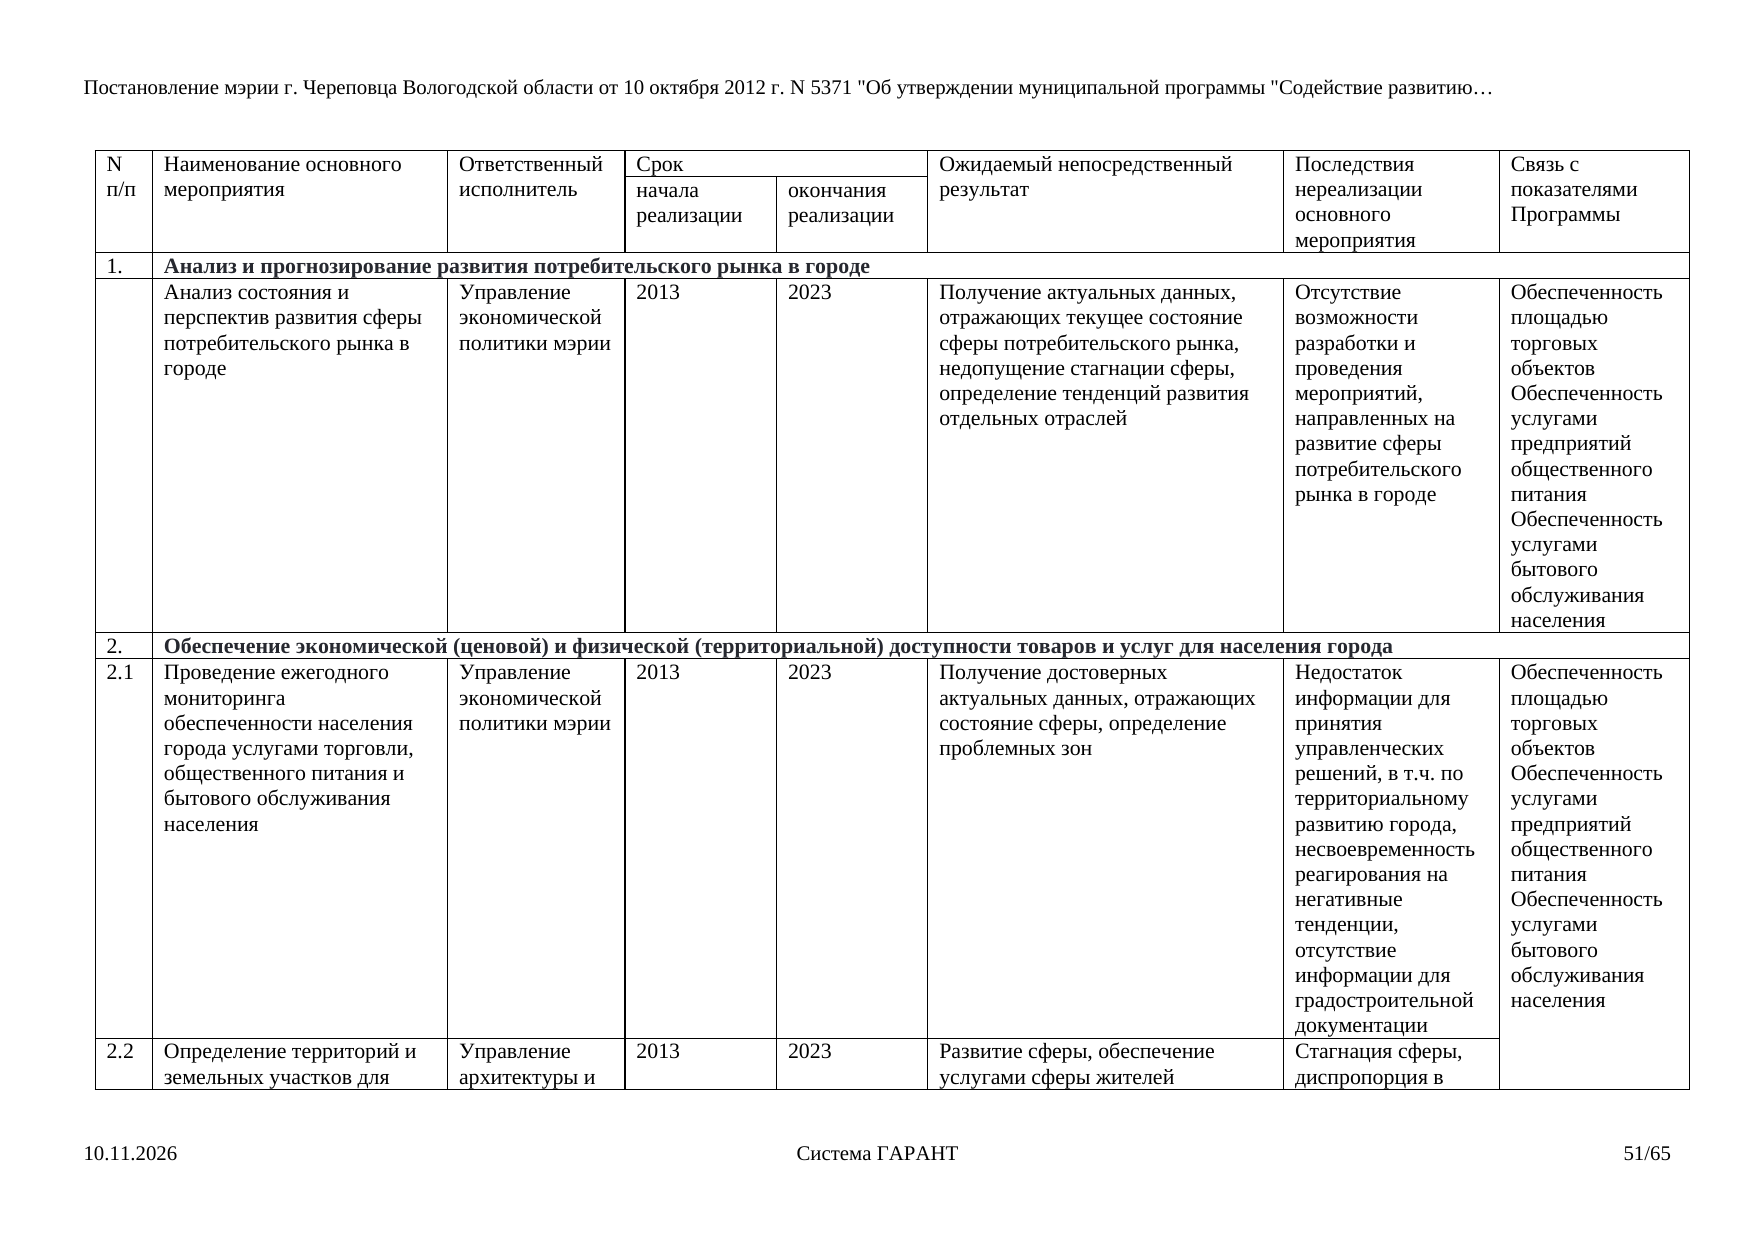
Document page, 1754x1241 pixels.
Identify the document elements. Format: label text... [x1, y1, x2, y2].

table_cell Анализ и прогнозирование развития потребительского рынка в городе [153, 253, 1689, 278]
table_cell Обеспеченность площадью торговых объектов Обеспеченность услугами предприятий общественного питания Обеспеченность услугами бытового обслуживания населения [1500, 659, 1689, 1089]
table_cell 2023 [777, 659, 927, 1037]
table_cell 1. [96, 253, 152, 278]
table_header Ожидаемый непосредственный результат [928, 151, 1283, 252]
table_header N п/п [96, 151, 152, 252]
table_cell Управление экономической политики мэрии [448, 279, 624, 632]
table_cell Отсутствие возможности разработки и проведения мероприятий, направленных на развитие сферы потребительского рынка в городе [1284, 279, 1499, 632]
table_cell 2013 [626, 279, 776, 632]
table_header Ответственный исполнитель [448, 151, 624, 252]
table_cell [1284, 1039, 1499, 1089]
table_header Наименование основного мероприятия [153, 151, 447, 252]
table_cell Недостаток информации для принятия управленческих решений, в т.ч. по территориальному развитию города, несвоевременность реагирования на негативные тенденции, отсутствие информации для градостроительной документации [1284, 659, 1499, 1037]
table_cell [96, 279, 152, 632]
table_cell 2.2 [96, 1039, 152, 1089]
table_cell Получение достоверных актуальных данных, отражающих состояние сферы, определение проблемных зон [928, 659, 1283, 1037]
table_header Связь с показателями Программы [1500, 151, 1689, 252]
table_cell 2. [96, 633, 152, 658]
table_cell 2.1 [96, 659, 152, 1037]
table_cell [153, 1039, 447, 1089]
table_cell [448, 1039, 624, 1089]
table_header Последствия нереализации основного мероприятия [1284, 151, 1499, 252]
table_header Срок [626, 151, 927, 176]
table_cell Управление экономической политики мэрии [448, 659, 624, 1037]
table_cell 2013 [626, 1039, 776, 1089]
table_cell 2013 [626, 659, 776, 1037]
table_cell Проведение ежегодного мониторинга обеспеченности населения города услугами торговли, общественного питания и бытового обслуживания населения [153, 659, 447, 1037]
table_cell 2023 [777, 279, 927, 632]
table_cell Обеспечение экономической (ценовой) и физической (территориальной) доступности товаров и услуг для населения города [153, 633, 1689, 658]
table_cell Анализ состояния и перспектив развития сферы потребительского рынка в городе [153, 279, 447, 632]
table_cell Обеспеченность площадью торговых объектов Обеспеченность услугами предприятий общественного питания Обеспеченность услугами бытового обслуживания населения [1500, 279, 1689, 632]
table_cell начала реализации [626, 177, 776, 252]
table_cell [928, 1039, 1283, 1089]
table_cell окончания реализации [777, 177, 927, 252]
table_cell Получение актуальных данных, отражающих текущее состояние сферы потребительского рынка, недопущение стагнации сферы, определение тенденций развития отдельных отраслей [928, 279, 1283, 632]
table_cell 2023 [777, 1039, 927, 1089]
